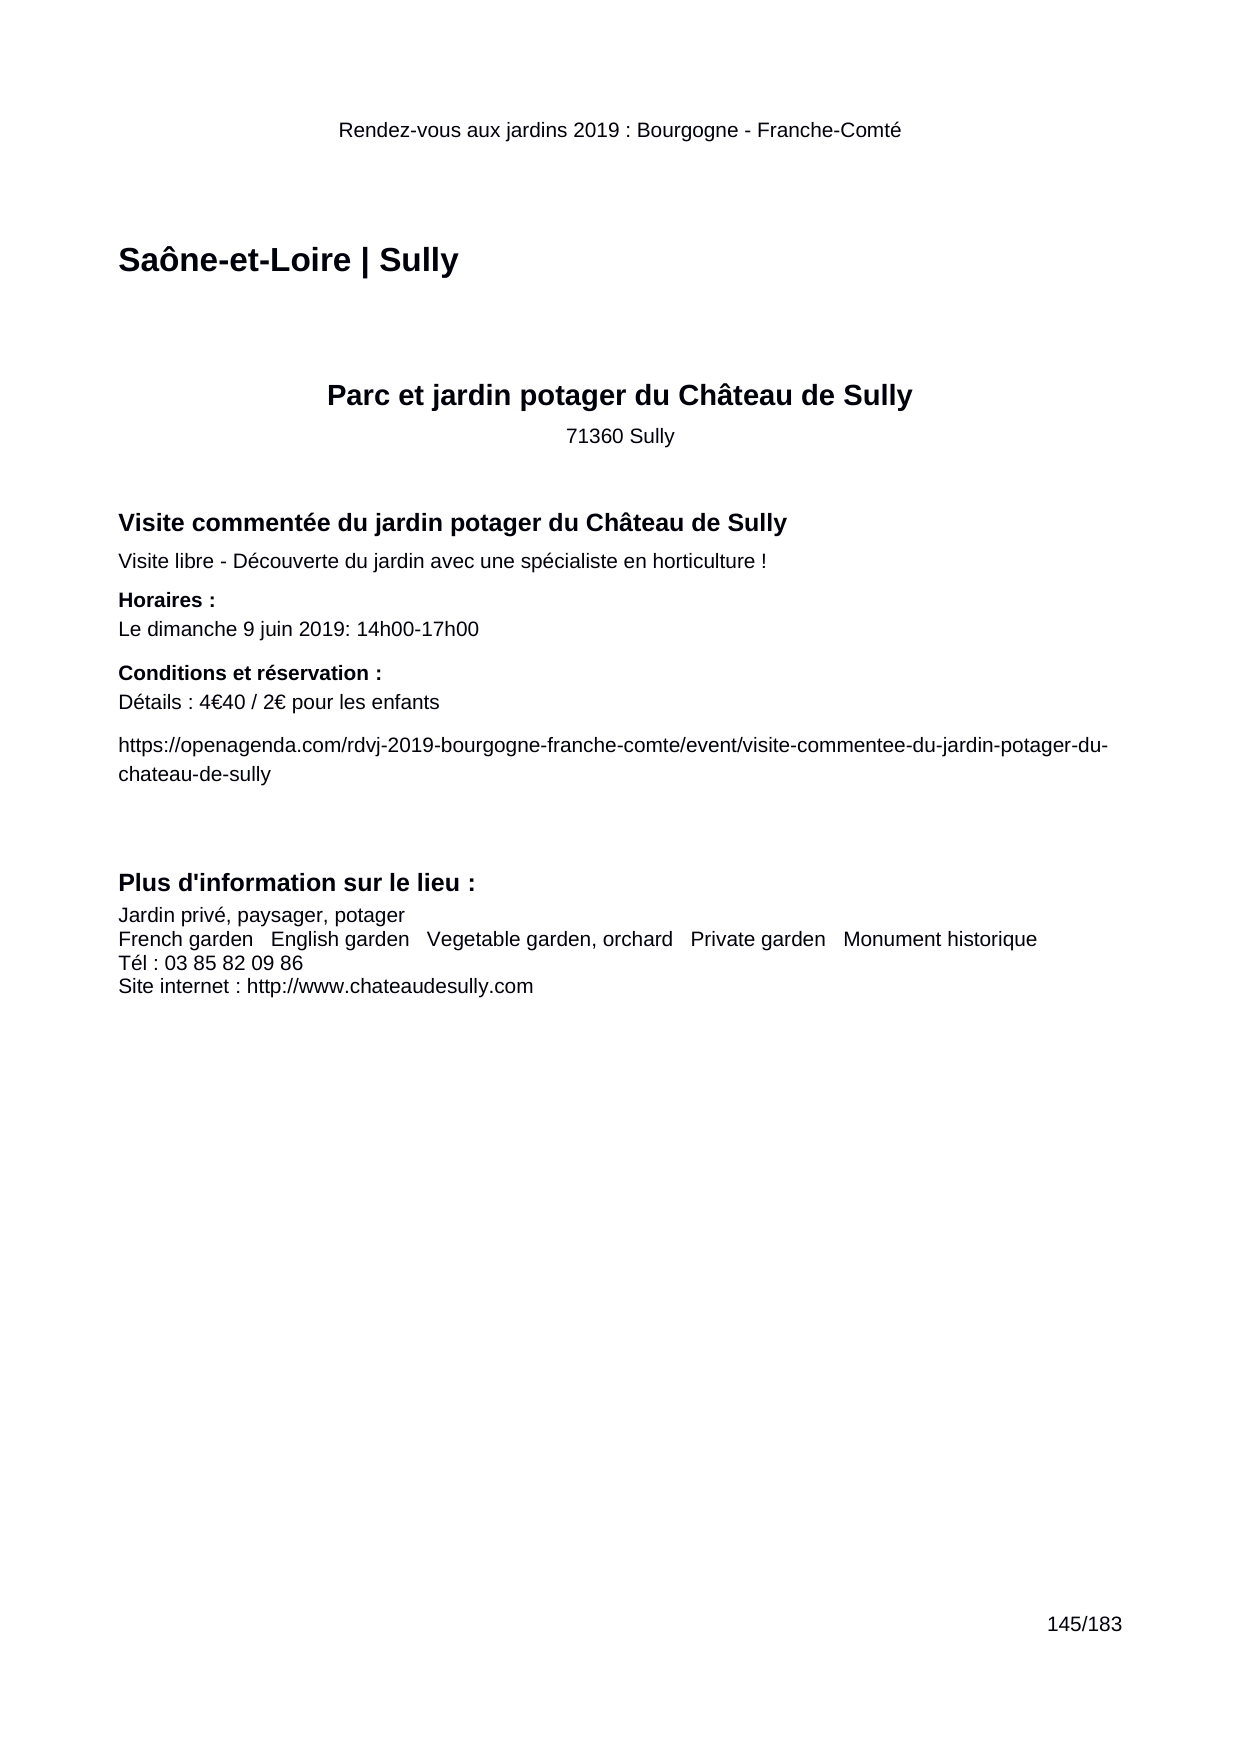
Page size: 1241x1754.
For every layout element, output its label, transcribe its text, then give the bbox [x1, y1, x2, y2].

text Tél : 03 85 82 09 86 [118, 950, 1122, 974]
text https://openagenda.com/rdvj-2019-bourgogne-franche-comte/event/visite-commentee-du-jardin-potager-du-chateau-de-sully [118, 733, 1122, 786]
text Jardin privé, paysager, potager [118, 902, 1122, 926]
text Visite libre - Découverte du jardin avec une spécialiste en horticulture ! [118, 549, 1122, 573]
subtitle Saône-et-Loire | Sully [118, 240, 1122, 279]
text 71360 Sully [118, 424, 1122, 448]
text Le dimanche 9 juin 2019: 14h00-17h00 [118, 617, 1122, 641]
title Conditions et réservation : [118, 661, 1122, 685]
title Plus d'information sur le lieu : [118, 868, 1122, 897]
subtitle Visite commentée du jardin potager du Château de Sully [118, 508, 1122, 537]
text French garden English garden Vegetable garden, orchard Private garden Monument historique [118, 926, 1122, 950]
text Détails : 4€40 / 2€ pour les enfants [118, 689, 1122, 713]
title Horaires : [118, 588, 1122, 612]
subtitle Parc et jardin potager du Château de Sully [118, 378, 1122, 411]
text Site internet : http://www.chateaudesully.com [118, 974, 1122, 998]
